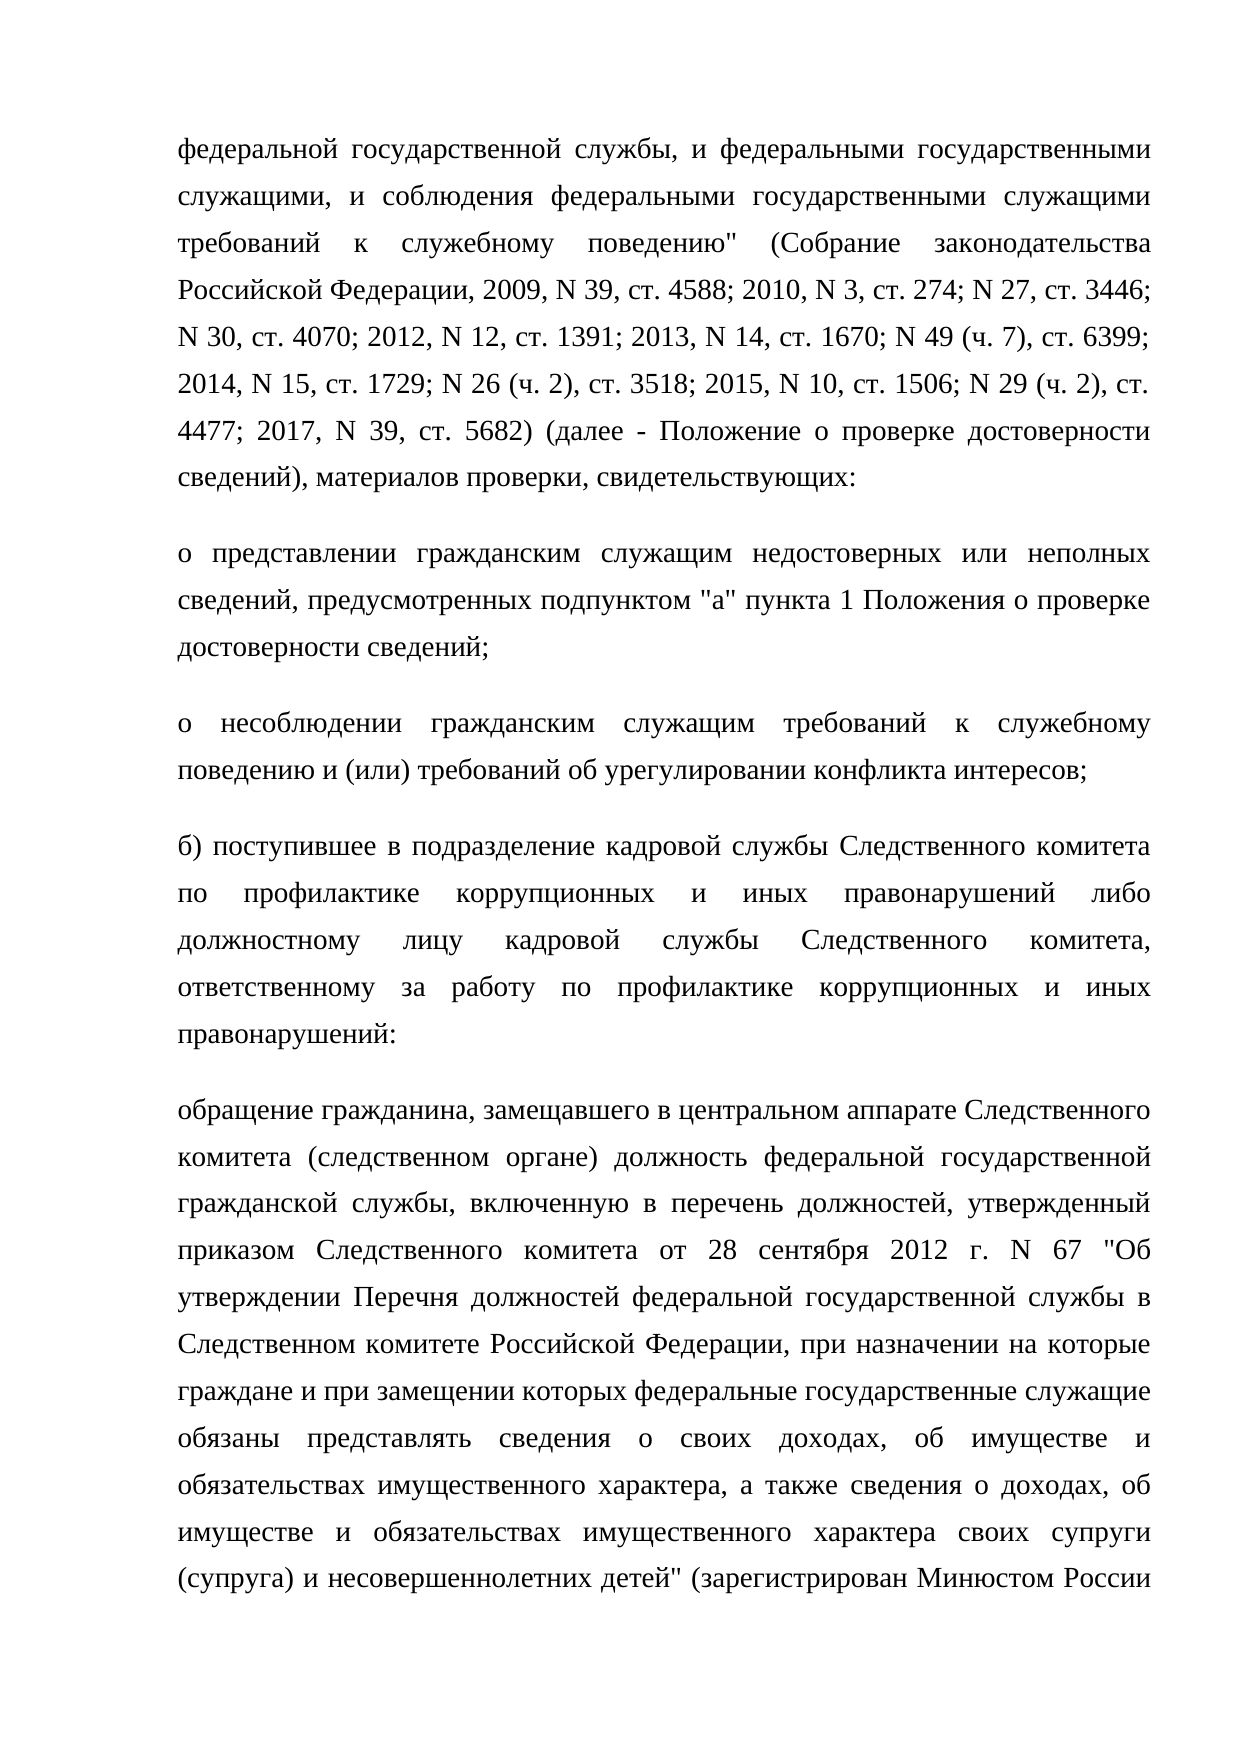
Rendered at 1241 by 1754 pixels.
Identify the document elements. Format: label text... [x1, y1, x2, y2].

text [177, 118, 1152, 493]
text б) поступившее в подразделение кадровой службы Следственного комитета по профилактике коррупционных и иных правонарушений либо должностному лицу кадровой службы Следственного комитета, ответственному за работу по профилактике коррупционных и иных правонарушений: [177, 815, 1152, 1049]
text о несоблюдении гражданским служащим требований к служебному поведению и (или) требований об урегулировании конфликта интересов; [177, 692, 1152, 786]
text о представлении гражданским служащим недостоверных или неполных сведений, предусмотренных подпунктом "а" пункта 1 Положения о проверке достоверности сведений; [177, 522, 1152, 663]
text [177, 1078, 1152, 1594]
